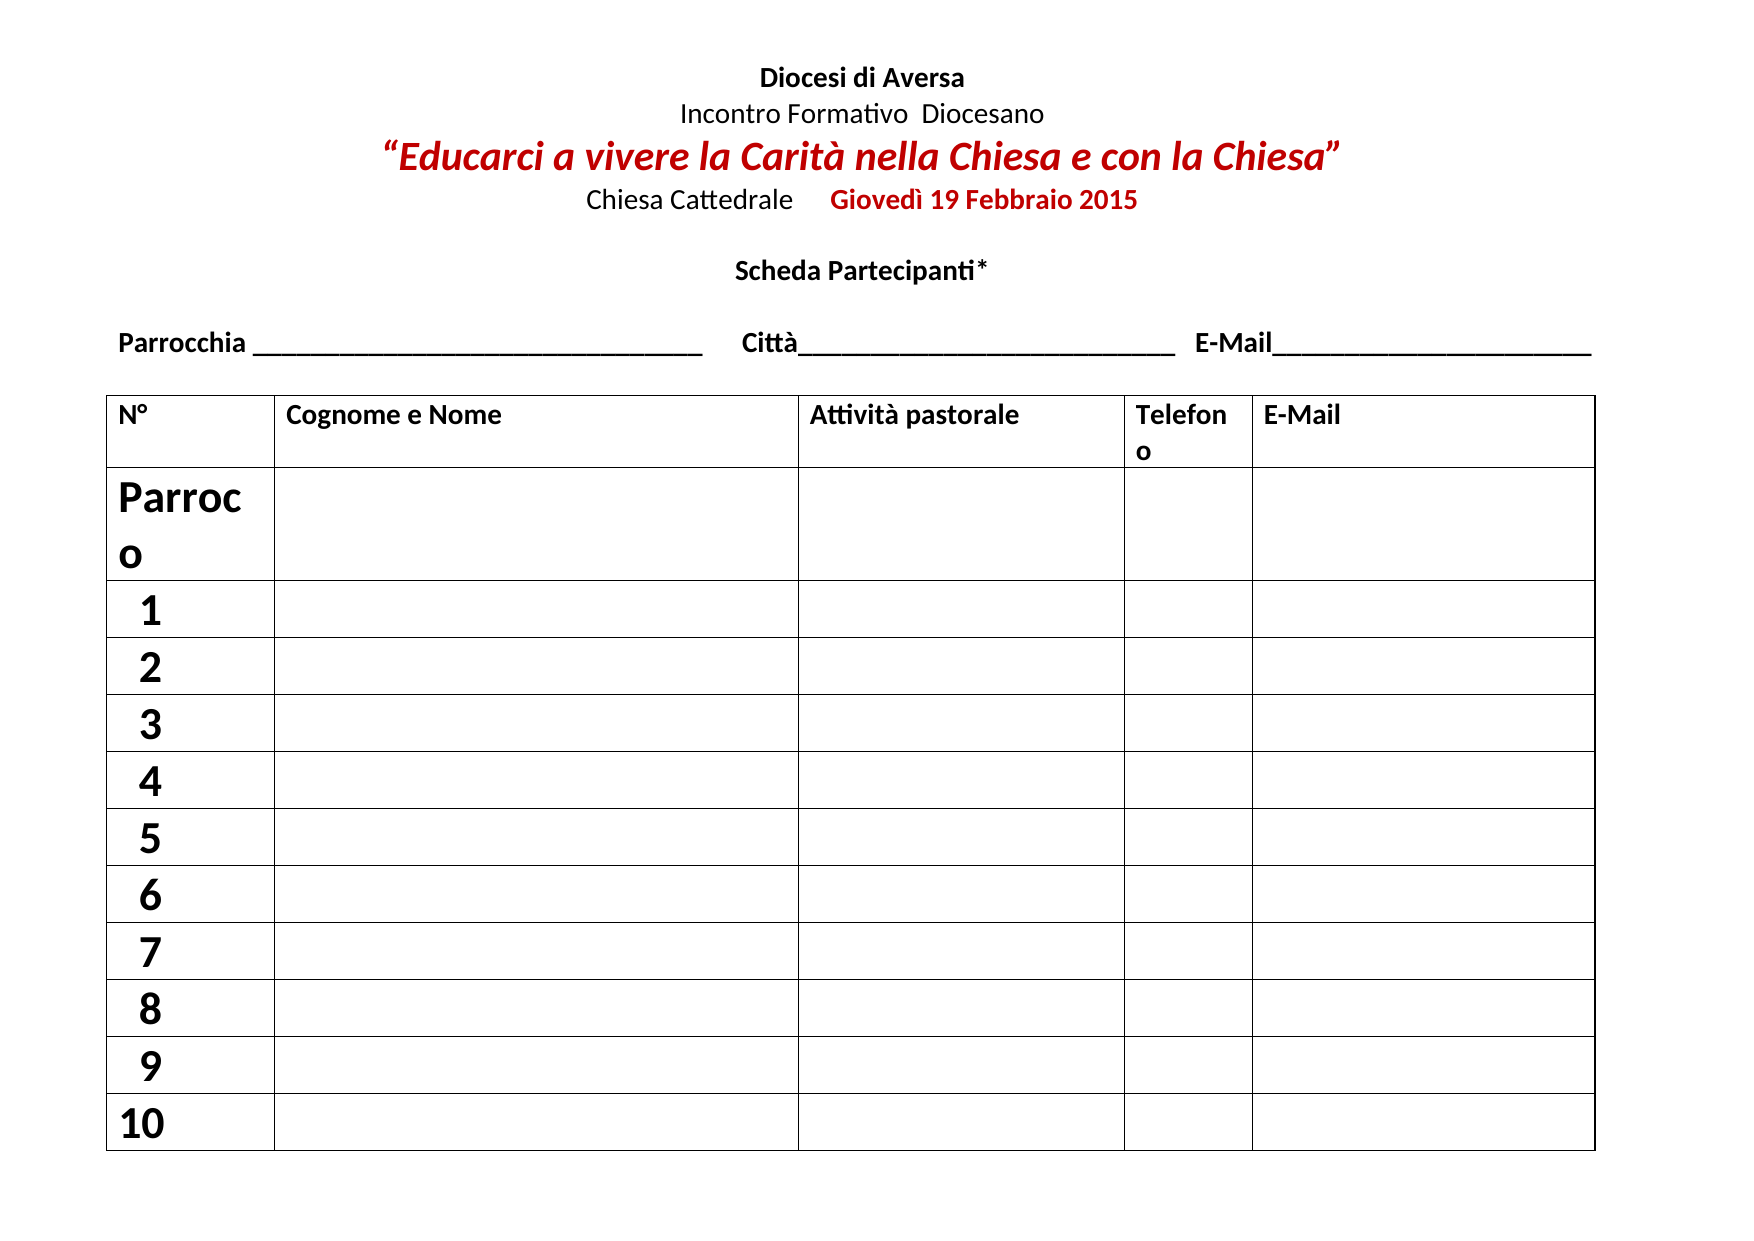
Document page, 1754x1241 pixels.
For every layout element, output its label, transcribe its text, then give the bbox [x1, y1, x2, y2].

table_cell [799, 1037, 1124, 1093]
table_cell [275, 695, 798, 751]
table_cell [799, 695, 1124, 751]
table_cell 4 [107, 752, 274, 808]
table_cell 3 [107, 695, 274, 751]
table_cell [1253, 809, 1594, 865]
table_cell [799, 1094, 1124, 1150]
table_cell [1125, 752, 1252, 808]
table_cell [799, 581, 1124, 637]
table_header Attività pastorale [799, 396, 1124, 467]
table_cell [799, 638, 1124, 694]
table_header E-Mail [1253, 396, 1594, 467]
table_cell [1253, 581, 1594, 637]
text Chiesa Cattedrale Giovedì 19 Febbraio 2015 [118, 181, 1606, 217]
table_cell [1253, 923, 1594, 979]
table_cell [1125, 866, 1252, 922]
table_cell [1125, 1094, 1252, 1150]
table_cell [275, 1094, 798, 1150]
table_cell [275, 468, 798, 580]
table_cell [1253, 1094, 1594, 1150]
table_cell [799, 923, 1124, 979]
table_cell [1125, 695, 1252, 751]
table_cell [1253, 752, 1594, 808]
table_cell [799, 752, 1124, 808]
table_cell 9 [107, 1037, 274, 1093]
table_cell [275, 638, 798, 694]
table_cell [275, 866, 798, 922]
table_cell [1253, 866, 1594, 922]
table_cell [275, 581, 798, 637]
text Scheda Partecipanti* [118, 252, 1606, 288]
table_cell [1125, 980, 1252, 1036]
table_cell [275, 809, 798, 865]
text Parrocchia _______________________________ Città__________________________ E-Mail______________________ [118, 324, 1606, 359]
table_cell 1 [107, 581, 274, 637]
table_cell [1253, 1037, 1594, 1093]
table_cell [799, 809, 1124, 865]
table_cell 2 [107, 638, 274, 694]
table_cell [1253, 638, 1594, 694]
text Incontro Formativo Diocesano [118, 95, 1606, 130]
table_cell [799, 866, 1124, 922]
table_header N° [107, 396, 274, 467]
table_cell [275, 1037, 798, 1093]
table_cell 6 [107, 866, 274, 922]
table_cell [1125, 468, 1252, 580]
table_cell [1125, 923, 1252, 979]
table_cell 5 [107, 809, 274, 865]
table_cell 7 [107, 923, 274, 979]
table_cell [1125, 1037, 1252, 1093]
text “Educarci a vivere la Carità nella Chiesa e con la Chiesa” [118, 130, 1606, 181]
table_cell [1125, 638, 1252, 694]
text Diocesi di Aversa [118, 59, 1606, 95]
table_cell [1253, 980, 1594, 1036]
table_cell [275, 923, 798, 979]
table_cell [275, 980, 798, 1036]
table_cell [1125, 809, 1252, 865]
table_cell 10 [107, 1094, 274, 1150]
table_cell Parroco [107, 468, 274, 580]
table_header Telefono [1125, 396, 1252, 467]
table_cell [799, 468, 1124, 580]
table_cell [799, 980, 1124, 1036]
table_cell [1125, 581, 1252, 637]
table_cell [1253, 468, 1594, 580]
table_header Cognome e Nome [275, 396, 798, 467]
table_cell 8 [107, 980, 274, 1036]
table_cell [1253, 695, 1594, 751]
table_cell [275, 752, 798, 808]
